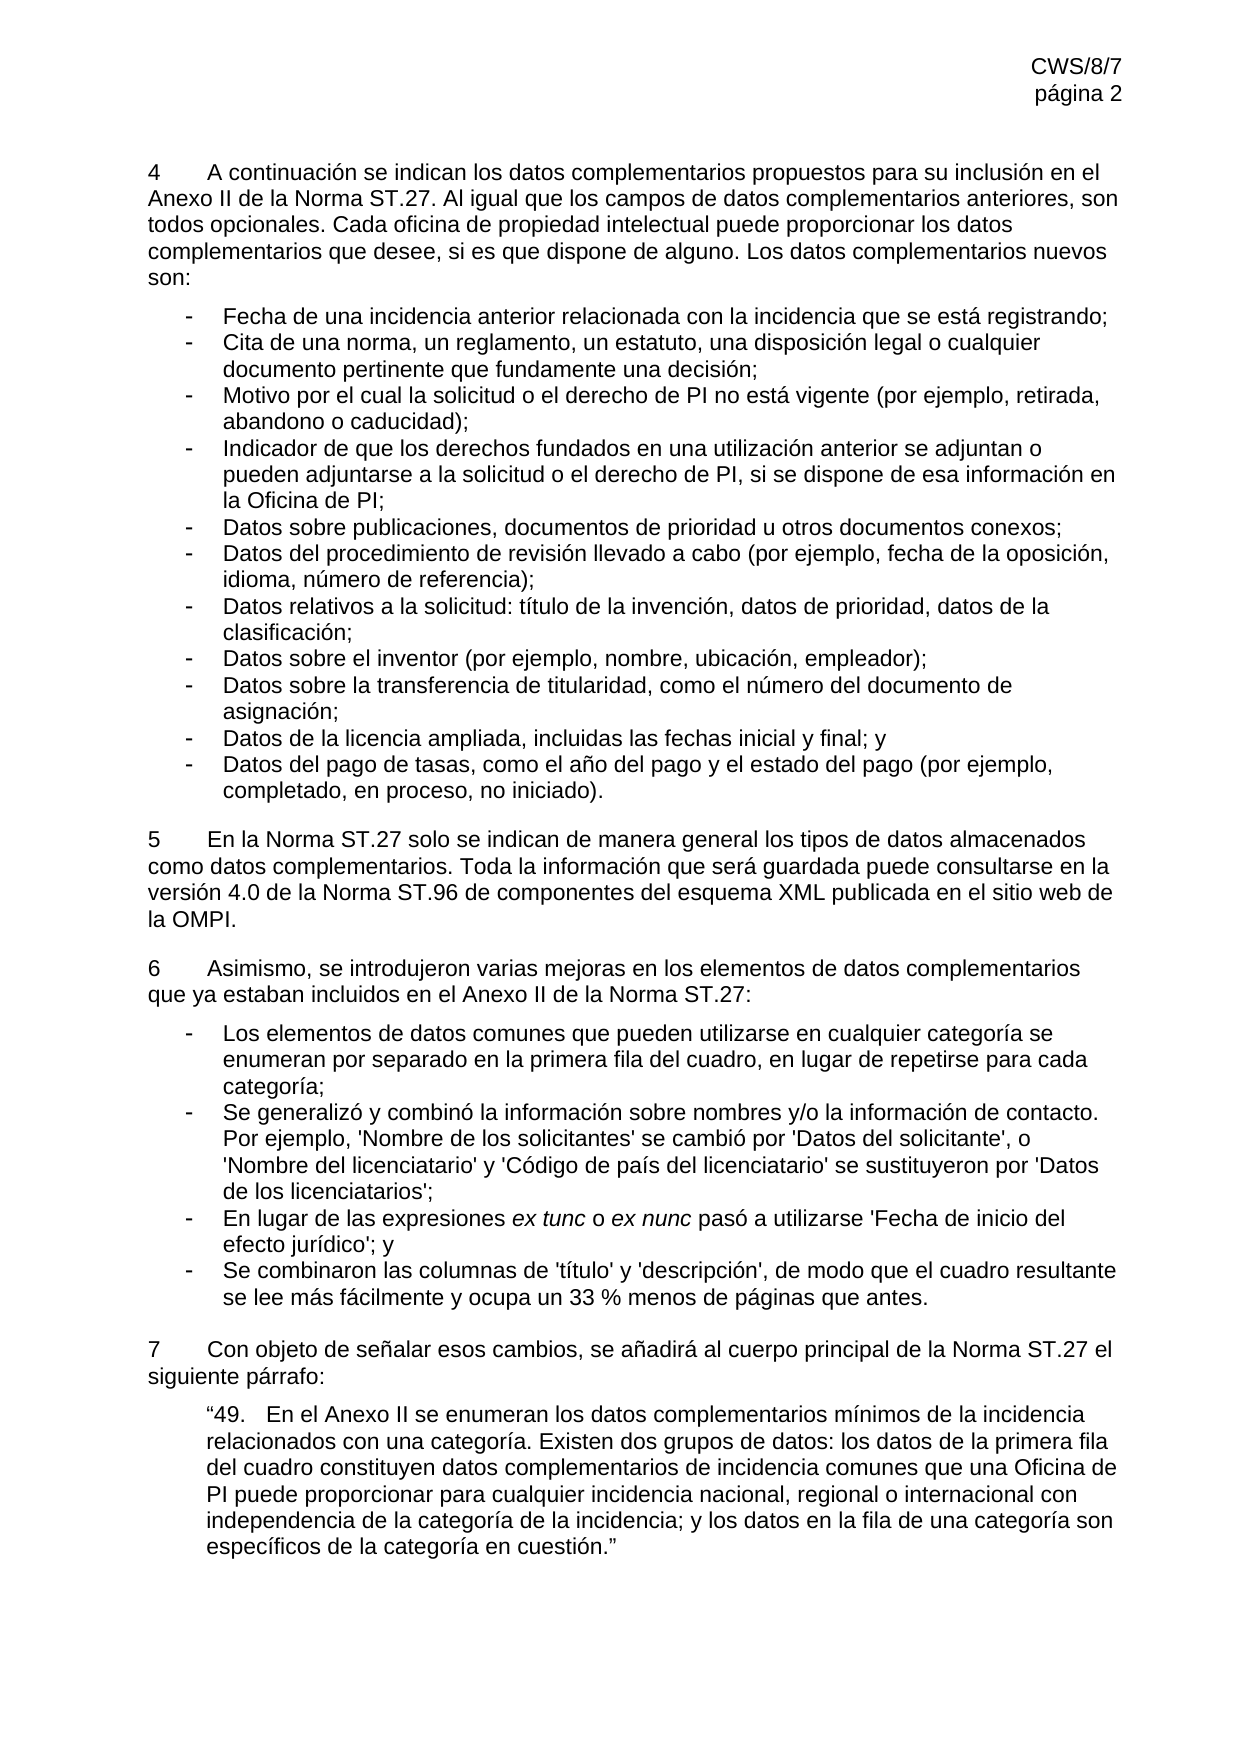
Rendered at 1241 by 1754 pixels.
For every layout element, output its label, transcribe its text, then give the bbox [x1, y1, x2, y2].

list En lugar de las expresiones ex tunc o ex nunc pasó a utilizarse 'Fecha de inicio del efecto jurídico'; y [185, 1204, 1122, 1257]
list Los elementos de datos comunes que pueden utilizarse en cualquier categoría se enumeran por separado en la primera fila del cuadro, en lugar de repetirse para cada categoría; [185, 1020, 1122, 1099]
list A continuación se indican los datos complementarios propuestos para su inclusión en el Anexo II de la Norma ST.27. Al igual que los campos de datos complementarios anteriores, son todos opcionales. Cada oficina de propiedad intelectual puede proporcionar los datos complementarios que desee, si es que dispone de alguno. Los datos complementarios nuevos son: [148, 158, 1122, 290]
list Asimismo, se introdujeron varias mejoras en los elementos de datos complementarios que ya estaban incluidos en el Anexo II de la Norma ST.27: [148, 955, 1122, 1007]
list Fecha de una incidencia anterior relacionada con la incidencia que se está registrando; [185, 303, 1122, 329]
list Datos de la licencia ampliada, incluidas las fechas inicial y final; y [185, 724, 1122, 751]
list Cita de una norma, un reglamento, un estatuto, una disposición legal o cualquier documento pertinente que fundamente una decisión; [185, 329, 1122, 382]
list Con objeto de señalar esos cambios, se añadirá al cuerpo principal de la Norma ST.27 el siguiente párrafo: [148, 1336, 1122, 1389]
list Se combinaron las columnas de 'título' y 'descripción', de modo que el cuadro resultante se lee más fácilmente y ocupa un 33 % menos de páginas que antes. [185, 1257, 1122, 1310]
list Datos sobre el inventor (por ejemplo, nombre, ubicación, empleador); [185, 645, 1122, 672]
list Datos sobre publicaciones, documentos de prioridad u otros documentos conexos; [185, 514, 1122, 540]
list Datos sobre la transferencia de titularidad, como el número del documento de asignación; [185, 672, 1122, 724]
list Indicador de que los derechos fundados en una utilización anterior se adjuntan o pueden adjuntarse a la solicitud o el derecho de PI, si se dispone de esa información en la Oficina de PI; [185, 434, 1122, 514]
list Datos relativos a la solicitud: título de la invención, datos de prioridad, datos de la clasificación; [185, 593, 1122, 645]
list “49. En el Anexo II se enumeran los datos complementarios mínimos de la incidencia relacionados con una categoría. Existen dos grupos de datos: los datos de la primera fila del cuadro constituyen datos complementarios de incidencia comunes que una Oficina de PI puede proporcionar para cualquier incidencia nacional, regional o internacional con independencia de la categoría de la incidencia; y los datos en la fila de una categoría son específicos de la categoría en cuestión.” [206, 1401, 1122, 1559]
list En la Norma ST.27 solo se indican de manera general los tipos de datos almacenados como datos complementarios. Toda la información que será guardada puede consultarse en la versión 4.0 de la Norma ST.96 de componentes del esquema XML publicada en el sitio web de la OMPI. [148, 826, 1122, 932]
list Motivo por el cual la solicitud o el derecho de PI no está vigente (por ejemplo, retirada, abandono o caducidad); [185, 382, 1122, 434]
list Se generalizó y combinó la información sobre nombres y/o la información de contacto. Por ejemplo, 'Nombre de los solicitantes' se cambió por 'Datos del solicitante', o 'Nombre del licenciatario' y 'Código de país del licenciatario' se sustituyeron por 'Datos de los licenciatarios'; [185, 1099, 1122, 1204]
list Datos del pago de tasas, como el año del pago y el estado del pago (por ejemplo, completado, en proceso, no iniciado). [185, 751, 1122, 803]
list Datos del procedimiento de revisión llevado a cabo (por ejemplo, fecha de la oposición, idioma, número de referencia); [185, 540, 1122, 593]
